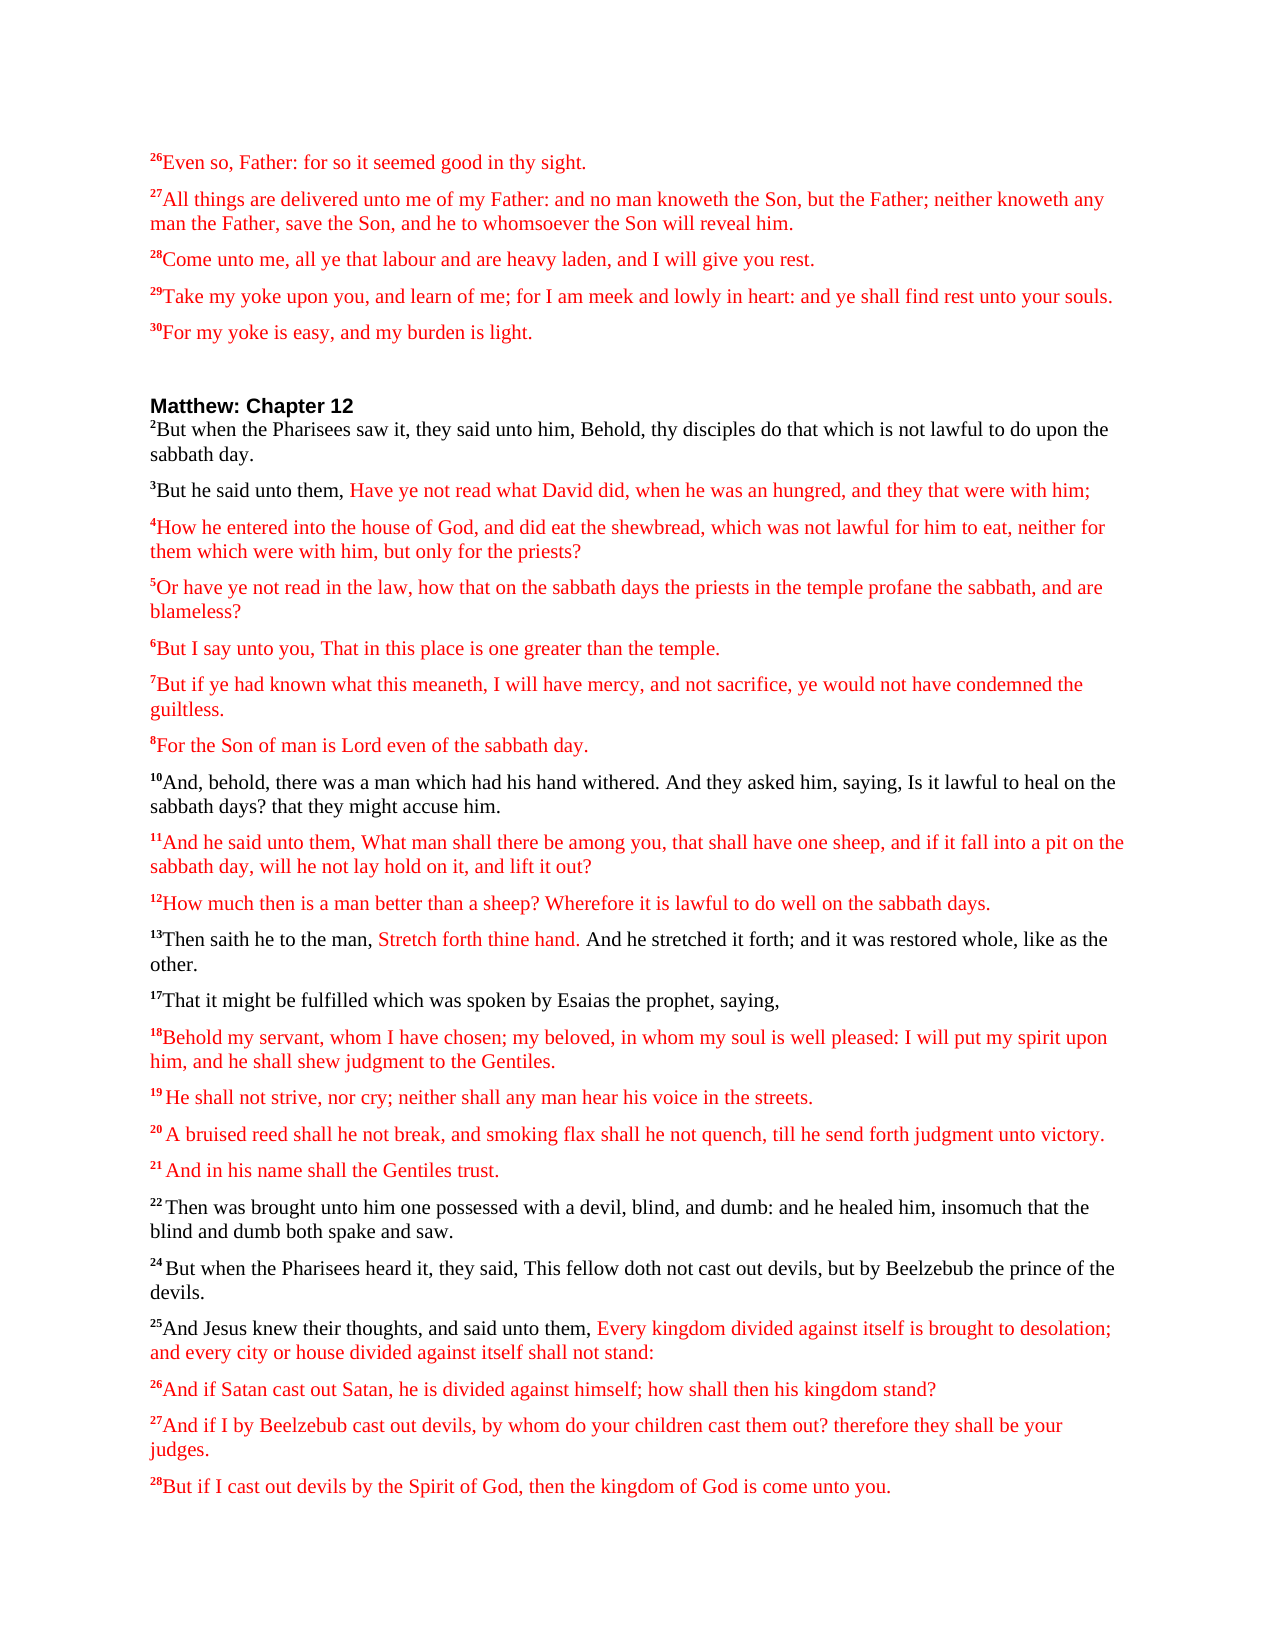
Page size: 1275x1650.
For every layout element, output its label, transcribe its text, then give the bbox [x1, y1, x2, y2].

text 6But I say unto you, That in this place is one greater than the temple. [150, 636, 1125, 660]
text 13Then saith he to the man, Stretch forth thine hand. And he stretched it forth; and it was restored whole, like as the other. [150, 927, 1125, 976]
text 28But if I cast out devils by the Spirit of God, then the kingdom of God is come unto you. [150, 1474, 1125, 1498]
text 21 And in his name shall the Gentiles trust. [150, 1158, 1125, 1182]
text 27All things are delivered unto me of my Father: and no man knoweth the Son, but the Father; neither knoweth any man the Father, save the Son, and he to whomsoever the Son will reveal him. [150, 187, 1125, 235]
text 27And if I by Beelzebub cast out devils, by whom do your children cast them out? therefore they shall be your judges. [150, 1413, 1125, 1461]
text 24 But when the Pharisees heard it, they said, This fellow doth not cast out devils, but by Beelzebub the prince of the devils. [150, 1256, 1125, 1304]
text 26And if Satan cast out Satan, he is divided against himself; how shall then his kingdom stand? [150, 1377, 1125, 1401]
text 18Behold my servant, whom I have chosen; my beloved, in whom my soul is well pleased: I will put my spirit upon him, and he shall shew judgment to the Gentiles. [150, 1024, 1125, 1073]
text 22 Then was brought unto him one possessed with a devil, blind, and dumb: and he healed him, insomuch that the blind and dumb both spake and saw. [150, 1195, 1125, 1243]
text 26Even so, Father: for so it seemed good in thy sight. [150, 150, 1125, 174]
text 17That it might be fulfilled which was spoken by Esaias the prophet, saying, [150, 988, 1125, 1012]
text 3But he said unto them, Have ye not read what David did, when he was an hungred, and they that were with him; [150, 478, 1125, 502]
text 11And he said unto them, What man shall there be among you, that shall have one sheep, and if it fall into a pit on the sabbath day, will he not lay hold on it, and lift it out? [150, 830, 1125, 878]
text 30For my yoke is easy, and my burden is light. [150, 320, 1125, 344]
text 4How he entered into the house of God, and did eat the shewbread, which was not lawful for him to eat, neither for them which were with him, but only for the priests? [150, 514, 1125, 563]
text 28Come unto me, all ye that labour and are heavy laden, and I will give you rest. [150, 247, 1125, 271]
text 29Take my yoke upon you, and learn of me; for I am meek and lowly in heart: and ye shall find rest unto your souls. [150, 284, 1125, 308]
text 2But when the Pharisees saw it, they said unto him, Behold, thy disciples do that which is not lawful to do upon the sabbath day. [150, 417, 1125, 466]
text 25And Jesus knew their thoughts, and said unto them, Every kingdom divided against itself is brought to desolation; and every city or house divided against itself shall not stand: [150, 1316, 1125, 1364]
text 7But if ye had known what this meaneth, I will have mercy, and not sacrifice, ye would not have condemned the guiltless. [150, 672, 1125, 721]
text Matthew: Chapter 12 [150, 393, 1125, 417]
text 19 He shall not strive, nor cry; neither shall any man hear his voice in the streets. [150, 1085, 1125, 1109]
text 20 A bruised reed shall he not break, and smoking flax shall he not quench, till he send forth judgment unto victory. [150, 1122, 1125, 1146]
text 10And, behold, there was a man which had his hand withered. And they asked him, saying, Is it lawful to heal on the sabbath days? that they might accuse him. [150, 769, 1125, 818]
text 8For the Son of man is Lord even of the sabbath day. [150, 733, 1125, 757]
text 5Or have ye not read in the law, how that on the sabbath days the priests in the temple profane the sabbath, and are blameless? [150, 575, 1125, 623]
text 12How much then is a man better than a sheep? Wherefore it is lawful to do well on the sabbath days. [150, 891, 1125, 915]
